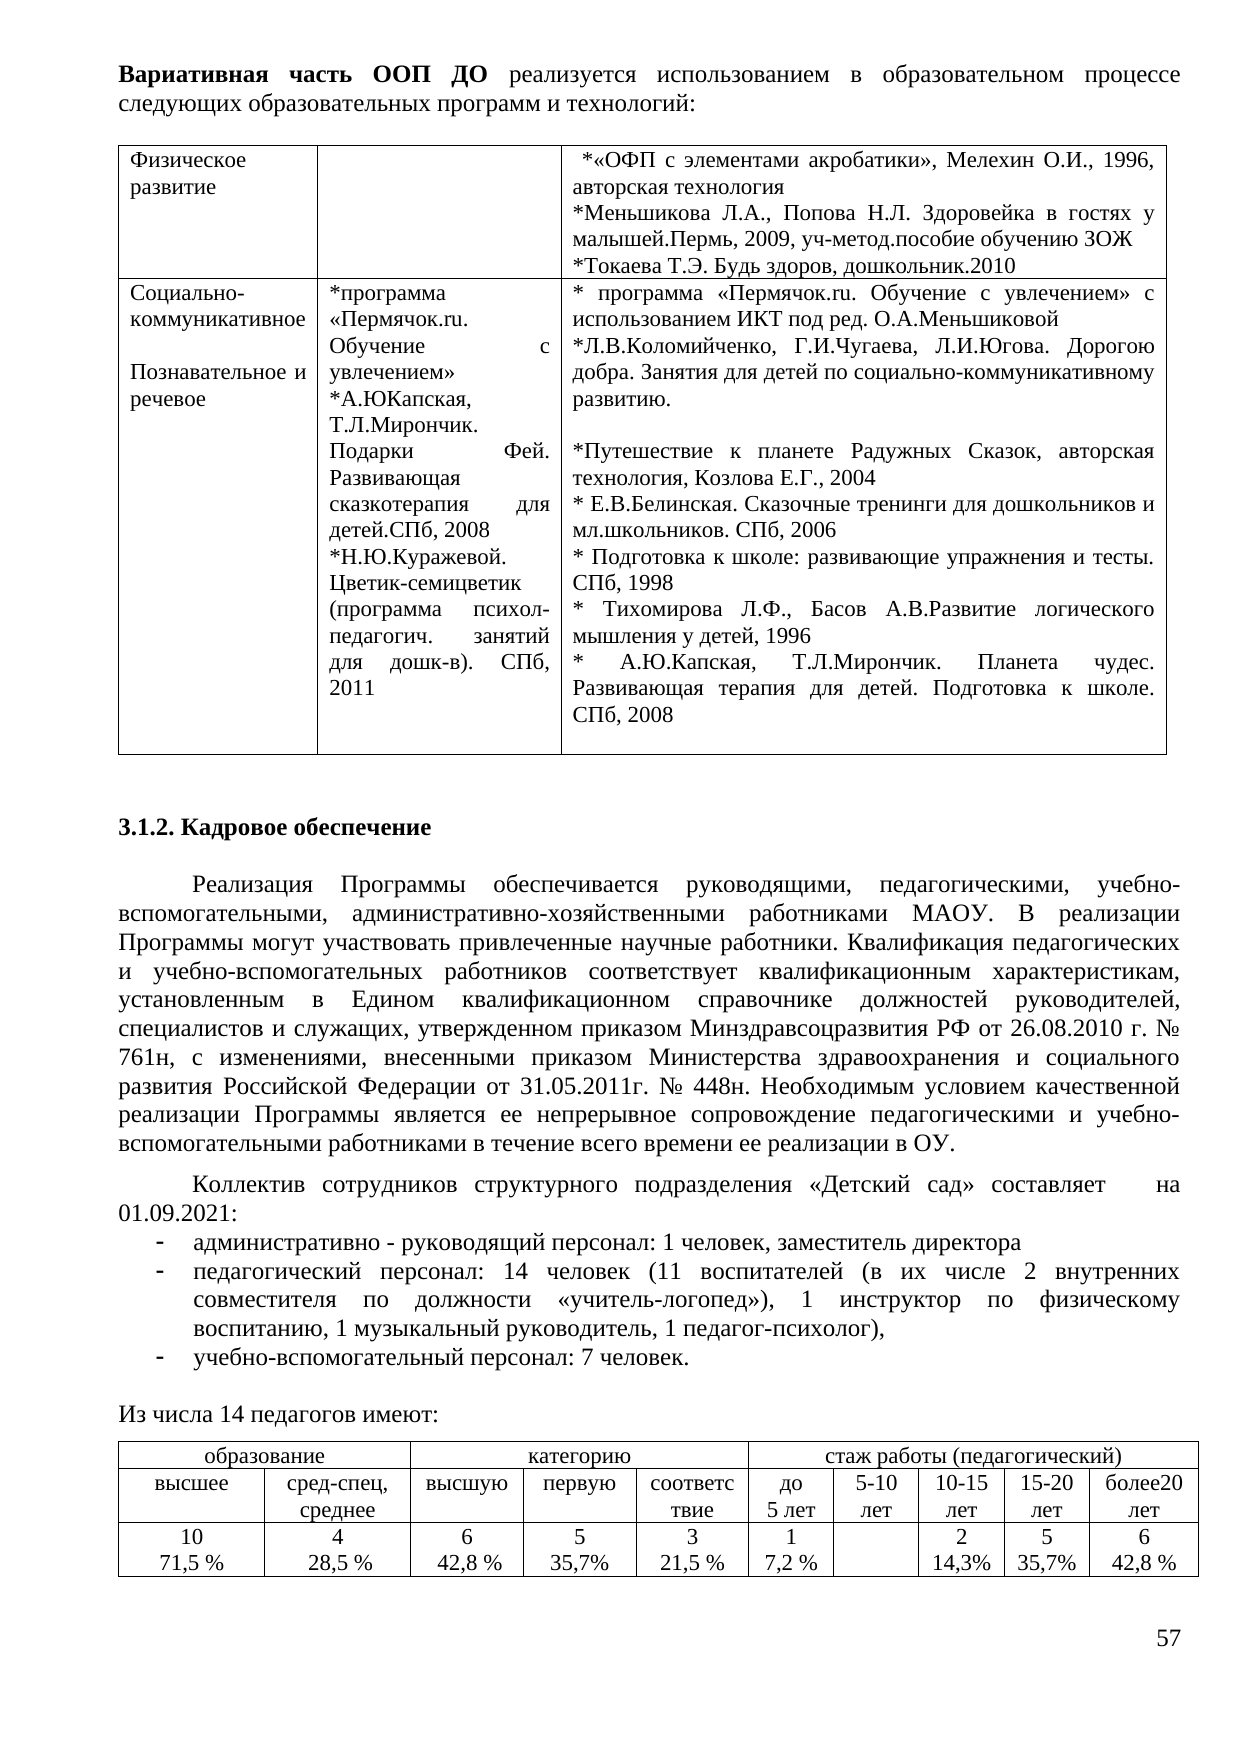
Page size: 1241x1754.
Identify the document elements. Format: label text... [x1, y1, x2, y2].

table_cell 6 42,8 % [1090, 1523, 1198, 1576]
table_header *«ОФП с элементами акробатики», Мелехин О.И., 1996, авторская технология *Меньшикова Л.А., Попова Н.Л. Здоровейка в гостях у малышей.Пермь, 2009, уч-метод.пособие обучению ЗОЖ *Токаева Т.Э. Будь здоров, дошкольник.2010 [562, 146, 1166, 278]
table_cell *программа «Пермячок.ru. Обучение с увлечением» *А.ЮКапская, Т.Л.Мирончик. Подарки Фей. Развивающая сказкотерапия для детей.СПб, 2008 *Н.Ю.Куражевой. Цветик-семицветик (программа психол-педагогич. занятий для дошк-в). СПб, 2011 [318, 279, 561, 753]
table_cell [834, 1523, 918, 1576]
table_cell 5 35,7% [1005, 1523, 1089, 1576]
list педагогический персонал: 14 человек (11 воспитателей (в их числе 2 внутренних совместителя по должности «учитель-логопед»), 1 инструктор по физическому воспитанию, 1 музыкальный руководитель, 1 педагог-психолог), [156, 1256, 1181, 1342]
table_cell 15-20 лет [1005, 1469, 1089, 1522]
table_cell 6 42,8 % [411, 1523, 523, 1576]
table_header [318, 146, 561, 278]
text Реализация Программы обеспечивается руководящими, педагогическими, учебно-вспомогательными, административно-хозяйственными работниками МАОУ. В реализации Программы могут участвовать привлеченные научные работники. Квалификация педагогических и учебно-вспомогательных работников соответствует квалификационным характеристикам, установленным в Едином квалификационном справочнике должностей руководителей, специалистов и служащих, утвержденном приказом Минздравсоцразвития РФ от 26.08.. № 761н, с изменениями, внесенными приказом Министерства здравоохранения и социального развития Российской Федерации от 31.05.2011г. № 448н. Необходимым условием качественной реализации Программы является ее непрерывное сопровождение педагогическими и учебно-вспомогательными работниками в течение всего времени ее реализации в ОУ. [118, 869, 1181, 1157]
table_cell 5 35,7% [524, 1523, 636, 1576]
table_cell 10-15 лет [919, 1469, 1004, 1522]
text Из числа 14 педагогов имеют: [118, 1399, 1181, 1428]
table_cell более20 лет [1090, 1469, 1198, 1522]
list учебно-вспомогательный персонал: 7 человек. [156, 1342, 1181, 1371]
table_cell 10 71,5 % [119, 1523, 264, 1576]
table_cell до 5 лет [749, 1469, 833, 1522]
table_header Физическое развитие [119, 146, 317, 278]
text 3.1.2. Кадровое обеспечение [118, 812, 1181, 841]
table_cell высшее [119, 1469, 264, 1522]
table_cell 1 7,2 % [749, 1523, 833, 1576]
table_cell * программа «Пермячок.ru. Обучение с увлечением» с использованием ИКТ под ред. О.А.Меньшиковой *Л.В.Коломийченко, Г.И.Чугаева, Л.И.Югова. Дорогою добра. Занятия для детей по социально-коммуникативному развитию. *Путешествие к планете Радужных Сказок, авторская технология, Козлова Е.Г., 2004 * Е.В.Белинская. Сказочные тренинги для дошкольников и мл.школьников. СПб, 2006 * Подготовка к школе: развивающие упражнения и тесты. СПб, 1998 * Тихомирова Л.Ф., Басов А.В.Развитие логического мышления у детей, 1996 * А.Ю.Капская, Т.Л.Мирончик. Планета чудес. Развивающая терапия для детей. Подготовка к школе. СПб, 2008 [562, 279, 1166, 753]
table_cell сред-спец, среднее [265, 1469, 410, 1522]
text Коллектив сотрудников структурного подразделения «Детский сад» составляет на 01.09.2021: [118, 1169, 1181, 1227]
table_header образование [119, 1442, 410, 1468]
table_cell 3 21,5 % [637, 1523, 748, 1576]
text Вариативная часть ООП ДО реализуется использованием в образовательном процессе следующих образовательных программ и технологий: [118, 59, 1181, 117]
table_header стаж работы (педагогический) [749, 1442, 1198, 1468]
table_header категорию [411, 1442, 748, 1468]
table_cell первую [524, 1469, 636, 1522]
table_cell 5-10 лет [834, 1469, 918, 1522]
table_cell Социально-коммуникативное Познавательное и речевое [119, 279, 317, 753]
table_cell 4 28,5 % [265, 1523, 410, 1576]
table_cell 2 14,3% [919, 1523, 1004, 1576]
table_cell соответствие [637, 1469, 748, 1522]
list административно - руководящий персонал: 1 человек, заместитель директора [156, 1227, 1181, 1256]
table_cell высшую [411, 1469, 523, 1522]
